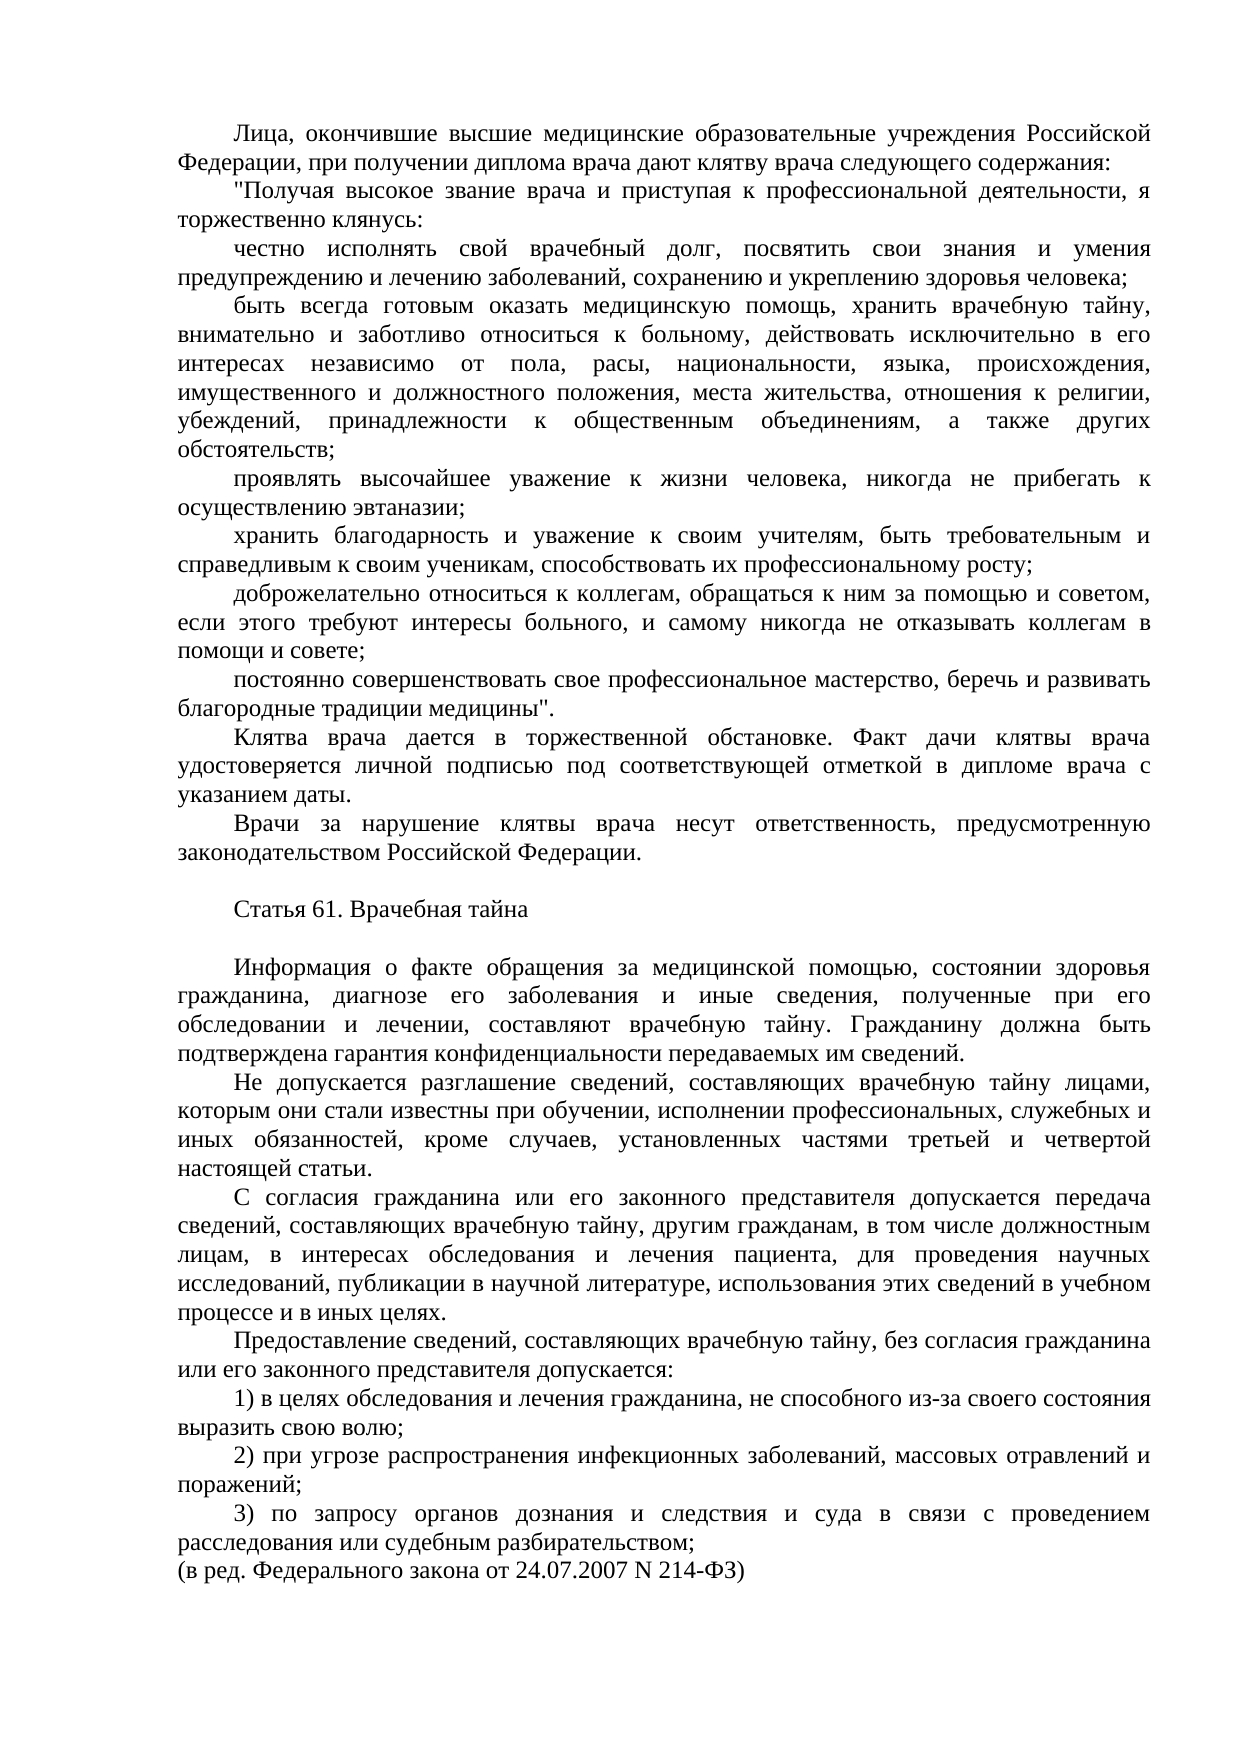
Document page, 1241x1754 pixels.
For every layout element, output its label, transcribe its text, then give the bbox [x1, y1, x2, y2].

text проявлять высочайшее уважение к жизни человека, никогда не прибегать к осуществлению эвтаназии; [177, 463, 1152, 521]
text постоянно совершенствовать свое профессиональное мастерство, беречь и развивать благородные традиции медицины". [177, 664, 1152, 722]
text 2) при угрозе распространения инфекционных заболеваний, массовых отравлений и поражений; [177, 1441, 1152, 1498]
text Информация о факте обращения за медицинской помощью, состоянии здоровья гражданина, диагнозе его заболевания и иные сведения, полученные при его обследовании и лечении, составляют врачебную тайну. Гражданину должна быть подтверждена гарантия конфиденциальности передаваемых им сведений. [177, 952, 1152, 1067]
text (в ред. Федерального закона от 24.07.2007 N 214-ФЗ) [177, 1556, 1152, 1584]
text С согласия гражданина или его законного представителя допускается передача сведений, составляющих врачебную тайну, другим гражданам, в том числе должностным лицам, в интересах обследования и лечения пациента, для проведения научных исследований, публикации в научной литературе, использования этих сведений в учебном процессе и в иных целях. [177, 1182, 1152, 1326]
text 3) по запросу органов дознания и следствия и суда в связи с проведением расследования или судебным разбирательством; [177, 1498, 1152, 1556]
text Статья 61. Врачебная тайна [177, 894, 1152, 923]
text Лица, окончившие высшие медицинские образовательные учреждения Российской Федерации, при получении диплома врача дают клятву врача следующего содержания: [177, 118, 1152, 176]
text Клятва врача дается в торжественной обстановке. Факт дачи клятвы врача удостоверяется личной подписью под соответствующей отметкой в дипломе врача с указанием даты. [177, 722, 1152, 808]
text быть всегда готовым оказать медицинскую помощь, хранить врачебную тайну, внимательно и заботливо относиться к больному, действовать исключительно в его интересах независимо от пола, расы, национальности, языка, происхождения, имущественного и должностного положения, места жительства, отношения к религии, убеждений, принадлежности к общественным объединениям, а также других обстоятельств; [177, 291, 1152, 463]
text 1) в целях обследования и лечения гражданина, не способного из-за своего состояния выразить свою волю; [177, 1383, 1152, 1441]
text честно исполнять свой врачебный долг, посвятить свои знания и умения предупреждению и лечению заболеваний, сохранению и укреплению здоровья человека; [177, 233, 1152, 291]
text Предоставление сведений, составляющих врачебную тайну, без согласия гражданина или его законного представителя допускается: [177, 1326, 1152, 1383]
text Врачи за нарушение клятвы врача несут ответственность, предусмотренную законодательством Российской Федерации. [177, 808, 1152, 866]
text доброжелательно относиться к коллегам, обращаться к ним за помощью и советом, если этого требуют интересы больного, и самому никогда не отказывать коллегам в помощи и совете; [177, 578, 1152, 664]
text Не допускается разглашение сведений, составляющих врачебную тайну лицами, которым они стали известны при обучении, исполнении профессиональных, служебных и иных обязанностей, кроме случаев, установленных частями третьей и четвертой настоящей статьи. [177, 1067, 1152, 1182]
text "Получая высокое звание врача и приступая к профессиональной деятельности, я торжественно клянусь: [177, 176, 1152, 233]
text хранить благодарность и уважение к своим учителям, быть требовательным и справедливым к своим ученикам, способствовать их профессиональному росту; [177, 521, 1152, 578]
